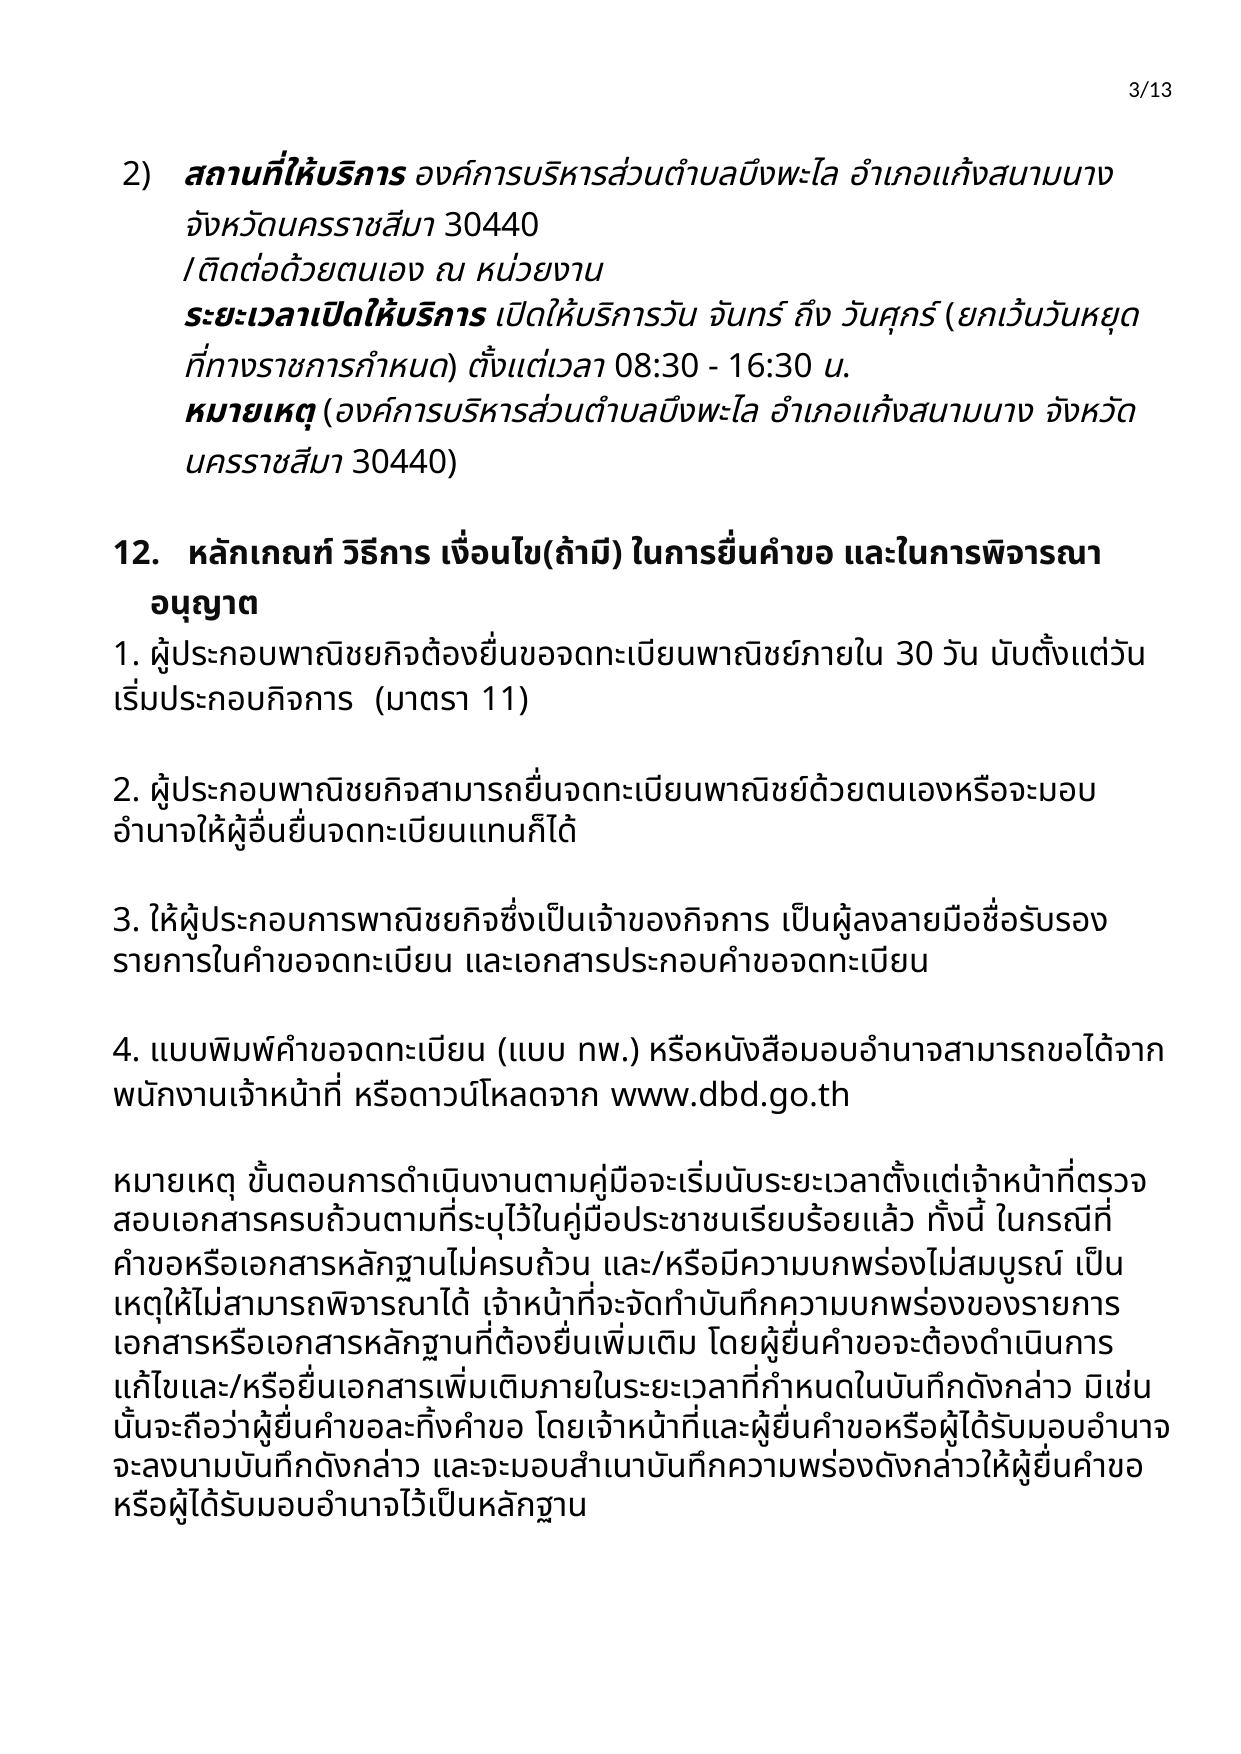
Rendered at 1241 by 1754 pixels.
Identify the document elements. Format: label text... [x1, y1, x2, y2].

list หลักเกณฑ์ วิธีการ เงื่อนไข(ถ้ามี) ในการยื่นคำขอ และในการพิจารณาอนุญาต [112, 529, 1172, 630]
table_cell 2) [101, 150, 171, 483]
table_cell สถานที่ให้บริการ องค์การบริหารส่วนตำบลบึงพะไล อำเภอแก้งสนามนาง จังหวัดนครราชสีมา 30440 /ติดต่อด้วยตนเอง ณ หน่วยงาน ระยะเวลาเปิดให้บริการ เปิดให้บริการวัน จันทร์ ถึง วันศุกร์ (ยกเว้นวันหยุดที่ทางราชการกำหนด) ตั้งแต่เวลา 08:30 - 16:30 น. หมายเหตุ (องค์การบริหารส่วนตำบลบึงพะไล อำเภอแก้งสนามนาง จังหวัดนครราชสีมา 30440) [171, 150, 1176, 483]
text 1. ผู้ประกอบพาณิชยกิจต้องยื่นขอจดทะเบียนพาณิชย์ภายใน 30 วัน นับตั้งแต่วันเริ่มประกอบกิจการ (มาตรา 11) 2. ผู้ประกอบพาณิชยกิจสามารถยื่นจดทะเบียนพาณิชย์ด้วยตนเองหรือจะมอบอำนาจให้ผู้อื่นยื่นจดทะเบียนแทนก็ได้ 3. ให้ผู้ประกอบการพาณิชยกิจซึ่งเป็นเจ้าของกิจการ เป็นผู้ลงลายมือชื่อรับรองรายการในคำขอจดทะเบียน และเอกสารประกอบคำขอจดทะเบียน 4. แบบพิมพ์คำขอจดทะเบียน (แบบ ทพ.) หรือหนังสือมอบอำนาจสามารถขอได้จากพนักงานเจ้าหน้าที่ หรือดาวน์โหลดจาก www.dbd.go.th หมายเหตุ ขั้นตอนการดำเนินงานตามคู่มือจะเริ่มนับระยะเวลาตั้งแต่เจ้าหน้าที่ตรวจสอบเอกสารครบถ้วนตามที่ระบุไว้ในคู่มือประชาชนเรียบร้อยแล้ว ทั้งนี้ ในกรณีที่คำขอหรือเอกสารหลักฐานไม่ครบถ้วน และ/หรือมีความบกพร่องไม่สมบูรณ์ เป็นเหตุให้ไม่สามารถพิจารณาได้ เจ้าหน้าที่จะจัดทำบันทึกความบกพร่องของรายการเอกสารหรือเอกสารหลักฐานที่ต้องยื่นเพิ่มเติม โดยผู้ยื่นคำขอจะต้องดำเนินการแก้ไขและ/หรือยื่นเอกสารเพิ่มเติมภายในระยะเวลาที่กำหนดในบันทึกดังกล่าว มิเช่นนั้นจะถือว่าผู้ยื่นคำขอละทิ้งคำขอ โดยเจ้าหน้าที่และผู้ยื่นคำขอหรือผู้ได้รับมอบอำนาจจะลงนามบันทึกดังกล่าว และจะมอบสำเนาบันทึกความพร่องดังกล่าวให้ผู้ยื่นคำขอหรือผู้ได้รับมอบอำนาจไว้เป็นหลักฐาน [112, 630, 1172, 1552]
